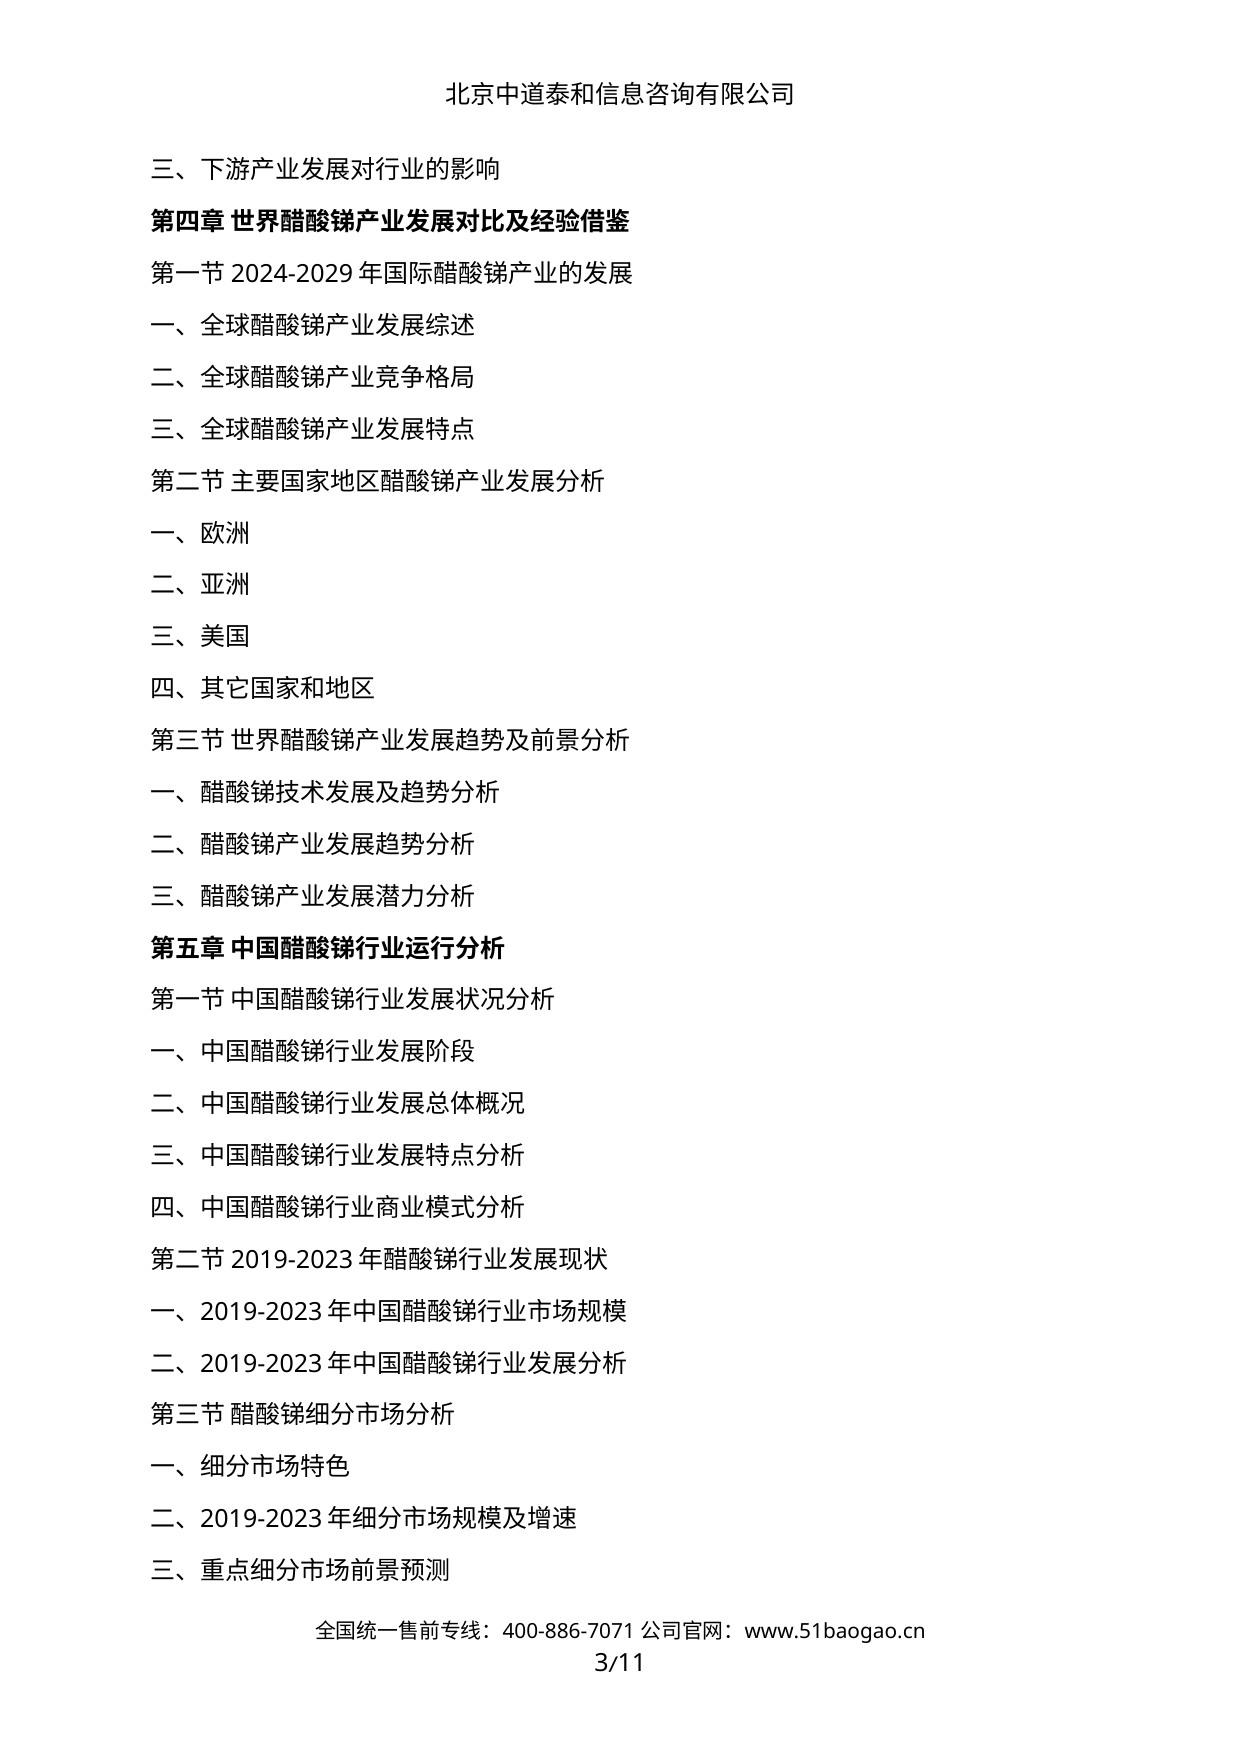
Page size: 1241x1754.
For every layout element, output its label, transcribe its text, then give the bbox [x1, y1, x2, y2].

text 二、醋酸锑产业发展趋势分析 [150, 824, 1090, 861]
text 二、2019-2023年中国醋酸锑行业发展分析 [150, 1343, 1090, 1379]
text 三、美国 [150, 617, 1090, 653]
text 第三节 世界醋酸锑产业发展趋势及前景分析 [150, 721, 1090, 757]
text 一、醋酸锑技术发展及趋势分析 [150, 772, 1090, 809]
text 一、全球醋酸锑产业发展综述 [150, 306, 1090, 342]
text 一、欧洲 [150, 513, 1090, 549]
text 三、下游产业发展对行业的影响 [150, 150, 1090, 186]
text 三、醋酸锑产业发展潜力分析 [150, 876, 1090, 912]
text 一、2019-2023年中国醋酸锑行业市场规模 [150, 1291, 1090, 1327]
text 一、中国醋酸锑行业发展阶段 [150, 1032, 1090, 1068]
text 第二节 2019-2023年醋酸锑行业发展现状 [150, 1239, 1090, 1276]
text 三、全球醋酸锑产业发展特点 [150, 409, 1090, 446]
text 四、中国醋酸锑行业商业模式分析 [150, 1187, 1090, 1224]
text 二、亚洲 [150, 565, 1090, 601]
text 四、其它国家和地区 [150, 669, 1090, 705]
text 三、中国醋酸锑行业发展特点分析 [150, 1136, 1090, 1172]
text 第五章 中国醋酸锑行业运行分析 [150, 928, 1090, 964]
text 第二节 主要国家地区醋酸锑产业发展分析 [150, 461, 1090, 497]
text 二、全球醋酸锑产业竞争格局 [150, 357, 1090, 394]
text 一、细分市场特色 [150, 1447, 1090, 1483]
text 二、中国醋酸锑行业发展总体概况 [150, 1084, 1090, 1120]
text 第四章 世界醋酸锑产业发展对比及经验借鉴 [150, 202, 1090, 238]
text 二、2019-2023年细分市场规模及增速 [150, 1499, 1090, 1535]
text 第三节 醋酸锑细分市场分析 [150, 1395, 1090, 1431]
text 第一节 中国醋酸锑行业发展状况分析 [150, 980, 1090, 1016]
text 三、重点细分市场前景预测 [150, 1551, 1090, 1587]
text 第一节 2024-2029年国际醋酸锑产业的发展 [150, 254, 1090, 290]
